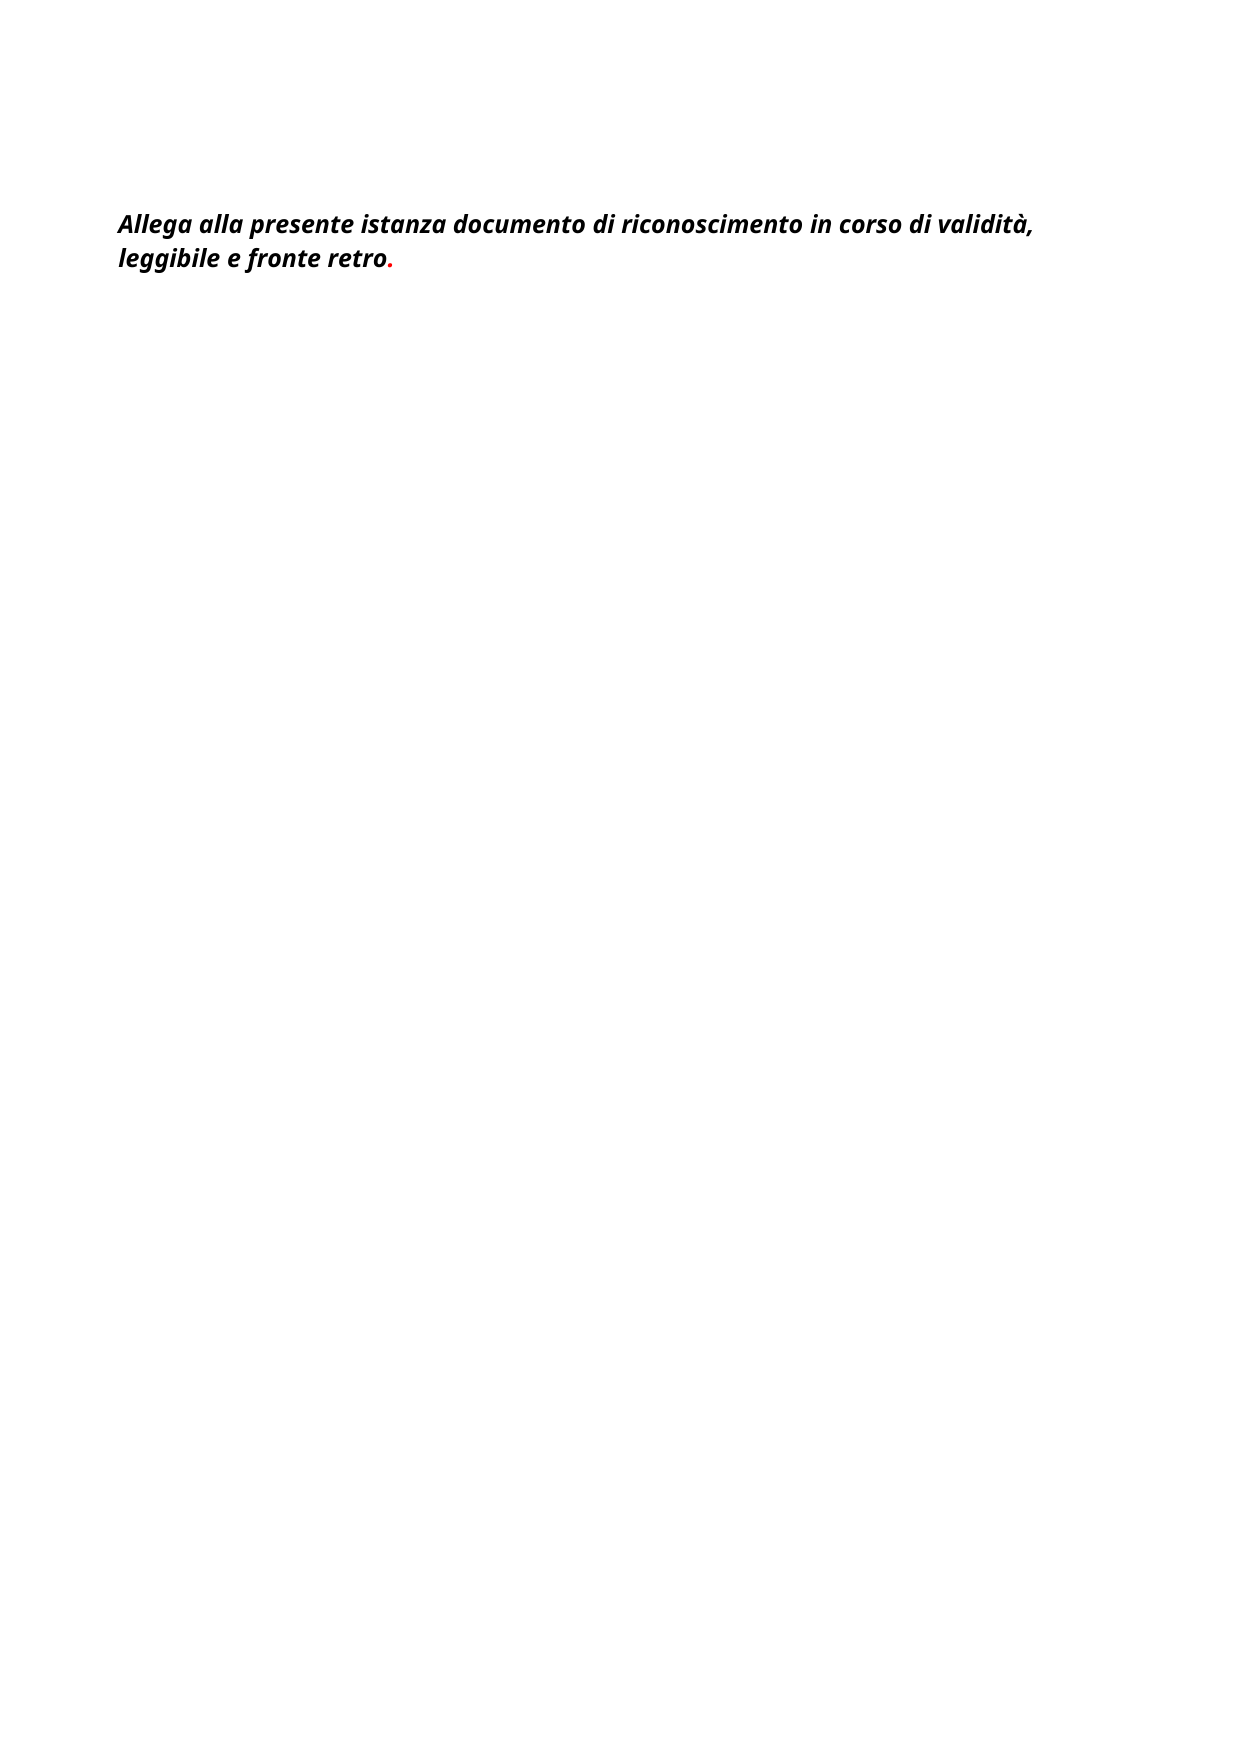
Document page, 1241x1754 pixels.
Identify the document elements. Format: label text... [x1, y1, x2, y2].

text Allega alla presente istanza documento di riconoscimento in corso di validità, leggibile e fronte retro. [118, 206, 1122, 274]
